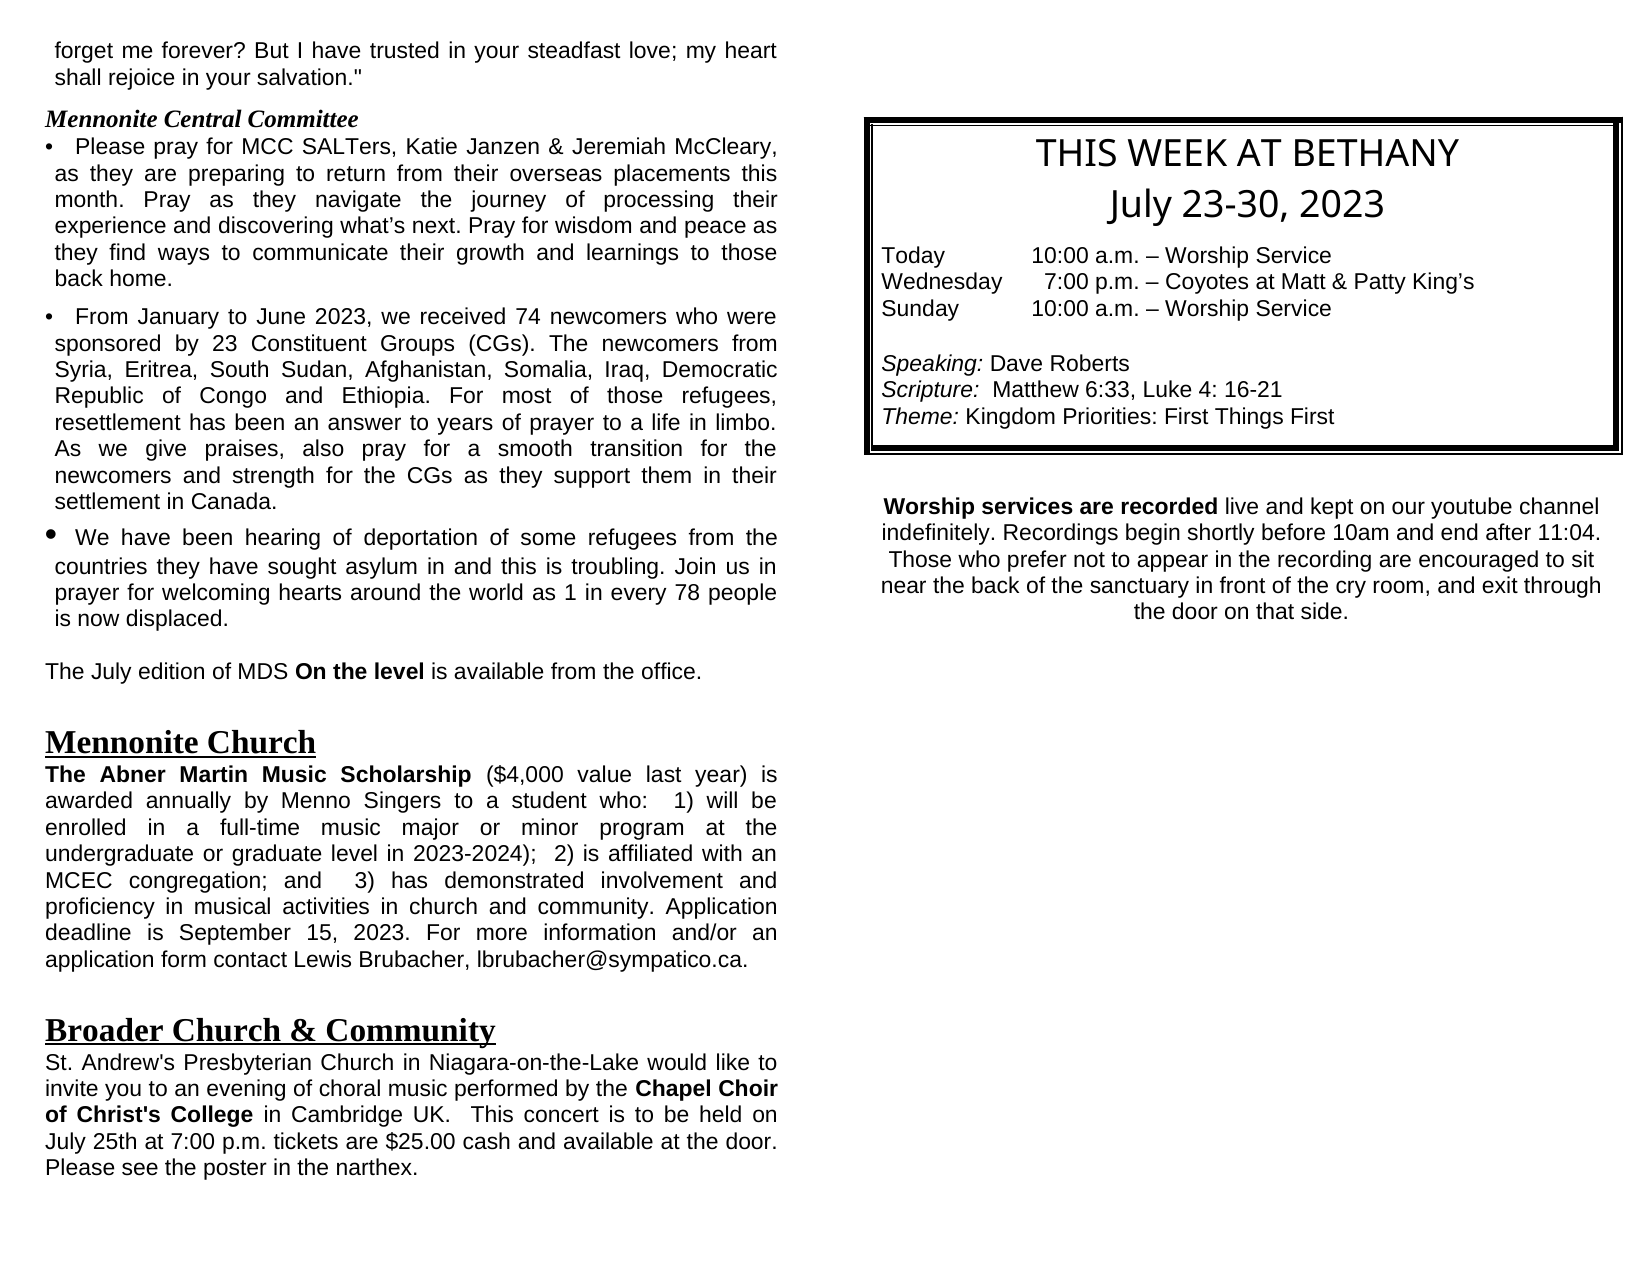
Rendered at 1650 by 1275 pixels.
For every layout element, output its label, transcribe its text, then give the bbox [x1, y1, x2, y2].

text Theme: Kingdom Priorities: First Things First [873, 393, 1613, 429]
text The July edition of MDS On the level is available from the office. [45, 658, 778, 684]
list Please pray for MCC SALTers, Katie Janzen & Jeremiah McCleary, as they are preparing to return from their overseas placements this month. Pray as they navigate the journey of processing their experience and discovering what’s next. Pray for wisdom and peace as they find ways to communicate their growth and learnings to those back home. [45, 133, 778, 291]
text Today 10:00 a.m. – Worship Service [873, 233, 1613, 259]
text Scripture: Matthew 6:33, Luke 4: 16-21 [873, 367, 1613, 393]
text Speaking: Dave Roberts [873, 341, 1613, 367]
list We have been hearing of deportation of some refugees from the countries they have sought asylum in and this is troubling. Join us in prayer for welcoming hearts around the world as 1 in every 78 people is now displaced. [45, 514, 778, 632]
text Mennonite Church [45, 723, 778, 761]
text July 23-30, 2023 [873, 168, 1613, 228]
text Wednesday 7:00 p.m. – Coyotes at Matt & Patty King’s [873, 259, 1613, 286]
list From January to June 2023, we received 74 newcomers who were sponsored by 23 Constituent Groups (CGs). The newcomers from Syria, Eritrea, South Sudan, Afghanistan, Somalia, Iraq, Democratic Republic of Congo and Ethiopia. For most of those refugees, resettlement has been an answer to years of prayer to a life in limbo. As we give praises, also pray for a smooth transition for the newcomers and strength for the CGs as they support them in their settlement in Canada. [45, 303, 778, 514]
text Mennonite Central Committee [45, 104, 778, 133]
text St. Andrew's Presbyterian Church in Niagara-on-the-Lake would like to invite you to an evening of choral music performed by the Chapel Choir of Christ's College in Cambridge UK. This concert is to be held on July 25th at 7:00 p.m. tickets are $25.00 cash and available at the door. Please see the poster in the narthex. [45, 1049, 778, 1180]
text Worship services are recorded live and kept on our youtube channel indefinitely. Recordings begin shortly before 10am and end after 11:04. Those who prefer not to appear in the recording are encouraged to sit near the back of the sanctuary in front of the cry room, and exit through the door on that side. [862, 493, 1620, 625]
text The Abner Martin Music Scholarship ($4,000 value last year) is awarded annually by Menno Singers to a student who: 1) will be enrolled in a full-time music major or minor program at the undergraduate or graduate level in 2023-2024); 2) is affiliated with an MCEC congregation; and 3) has demonstrated involvement and proficiency in musical activities in church and community. Application deadline is September 15, 2023. For more information and/or an application form contact Lewis Brubacher, lbrubacher@sympatico.ca. [45, 761, 778, 972]
text Broader Church & Community [45, 1010, 778, 1049]
text Sunday 10:00 a.m. – Worship Service [873, 286, 1613, 321]
text THIS WEEK AT BETHANY [873, 126, 1613, 168]
